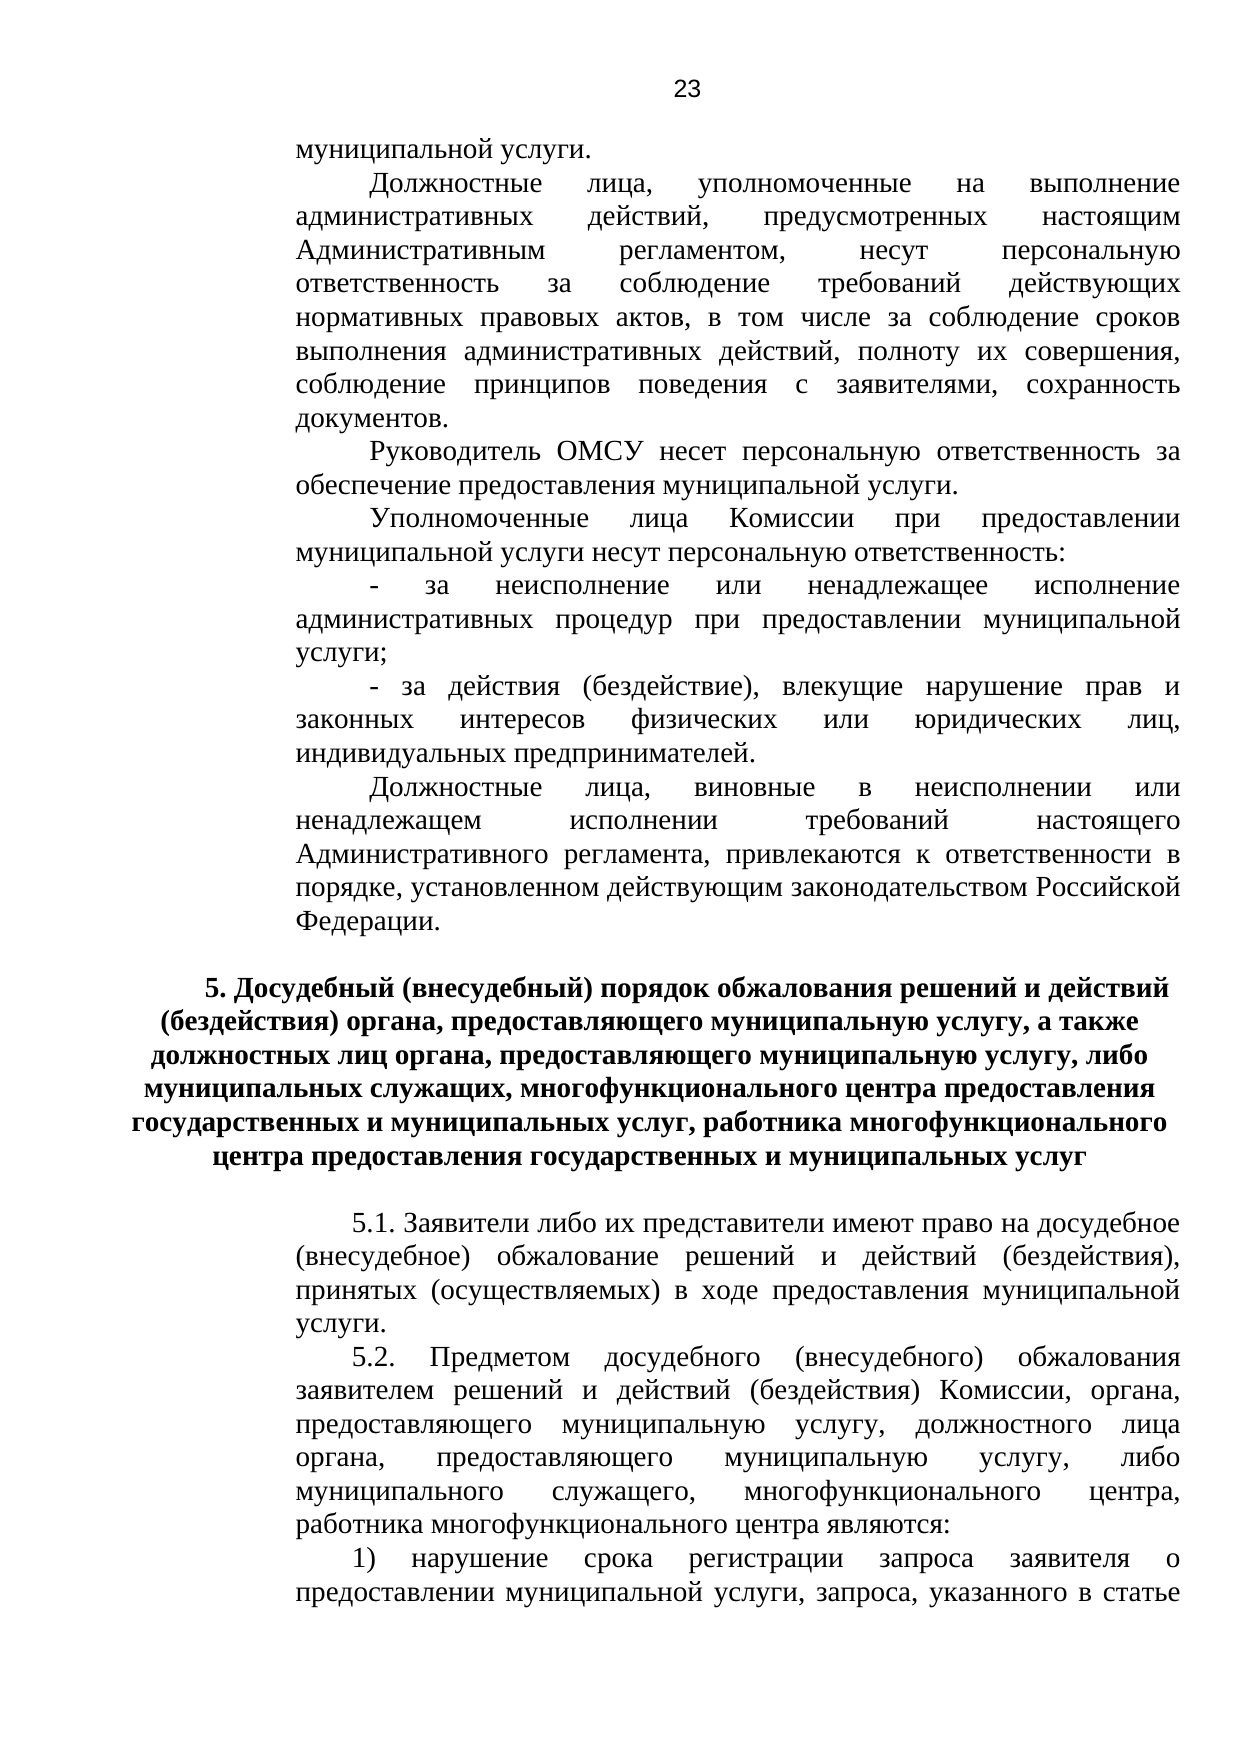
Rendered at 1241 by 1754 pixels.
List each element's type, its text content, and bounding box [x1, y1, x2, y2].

text 5.1. Заявители либо их представители имеют право на досудебное (внесудебное) обжалование решений и действий (бездействия), принятых (осуществляемых) в ходе предоставления муниципальной услуги. [295, 1205, 1181, 1339]
text Руководитель ОМСУ несет персональную ответственность за обеспечение предоставления муниципальной услуги. [295, 433, 1181, 500]
text Уполномоченные лица Комиссии при предоставлении муниципальной услуги несут персональную ответственность: [295, 500, 1181, 567]
text Должностные лица, виновные в неисполнении или ненадлежащем исполнении требований настоящего Административного регламента, привлекаются к ответственности в порядке, установленном действующим законодательством Российской Федерации. [295, 769, 1181, 936]
text Должностные лица, уполномоченные на выполнение административных действий, предусмотренных настоящим Административным регламентом, несут персональную ответственность за соблюдение требований действующих нормативных правовых актов, в том числе за соблюдение сроков выполнения административных действий, полноту их совершения, соблюдение принципов поведения с заявителями, сохранность документов. [295, 165, 1181, 433]
text - за неисполнение или ненадлежащее исполнение административных процедур при предоставлении муниципальной услуги; [295, 567, 1181, 668]
text 5.2. Предметом досудебного (внесудебного) обжалования заявителем решений и действий (бездействия) Комиссии, органа, предоставляющего муниципальную услугу, должностного лица органа, предоставляющего муниципальную услугу, либо муниципального служащего, многофункционального центра, работника многофункционального центра являются: [295, 1339, 1181, 1540]
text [295, 131, 1181, 165]
text - за действия (бездействие), влекущие нарушение прав и законных интересов физических или юридических лиц, индивидуальных предпринимателей. [295, 668, 1181, 769]
text 5. Досудебный (внесудебный) порядок обжалования решений и действий (бездействия) органа, предоставляющего муниципальную услугу, а также должностных лиц органа, предоставляющего муниципальную услугу, либо муниципальных служащих, многофункционального центра предоставления государственных и муниципальных услуг, работника многофункционального центра предоставления государственных и муниципальных услуг [118, 970, 1181, 1171]
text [295, 1540, 1181, 1607]
